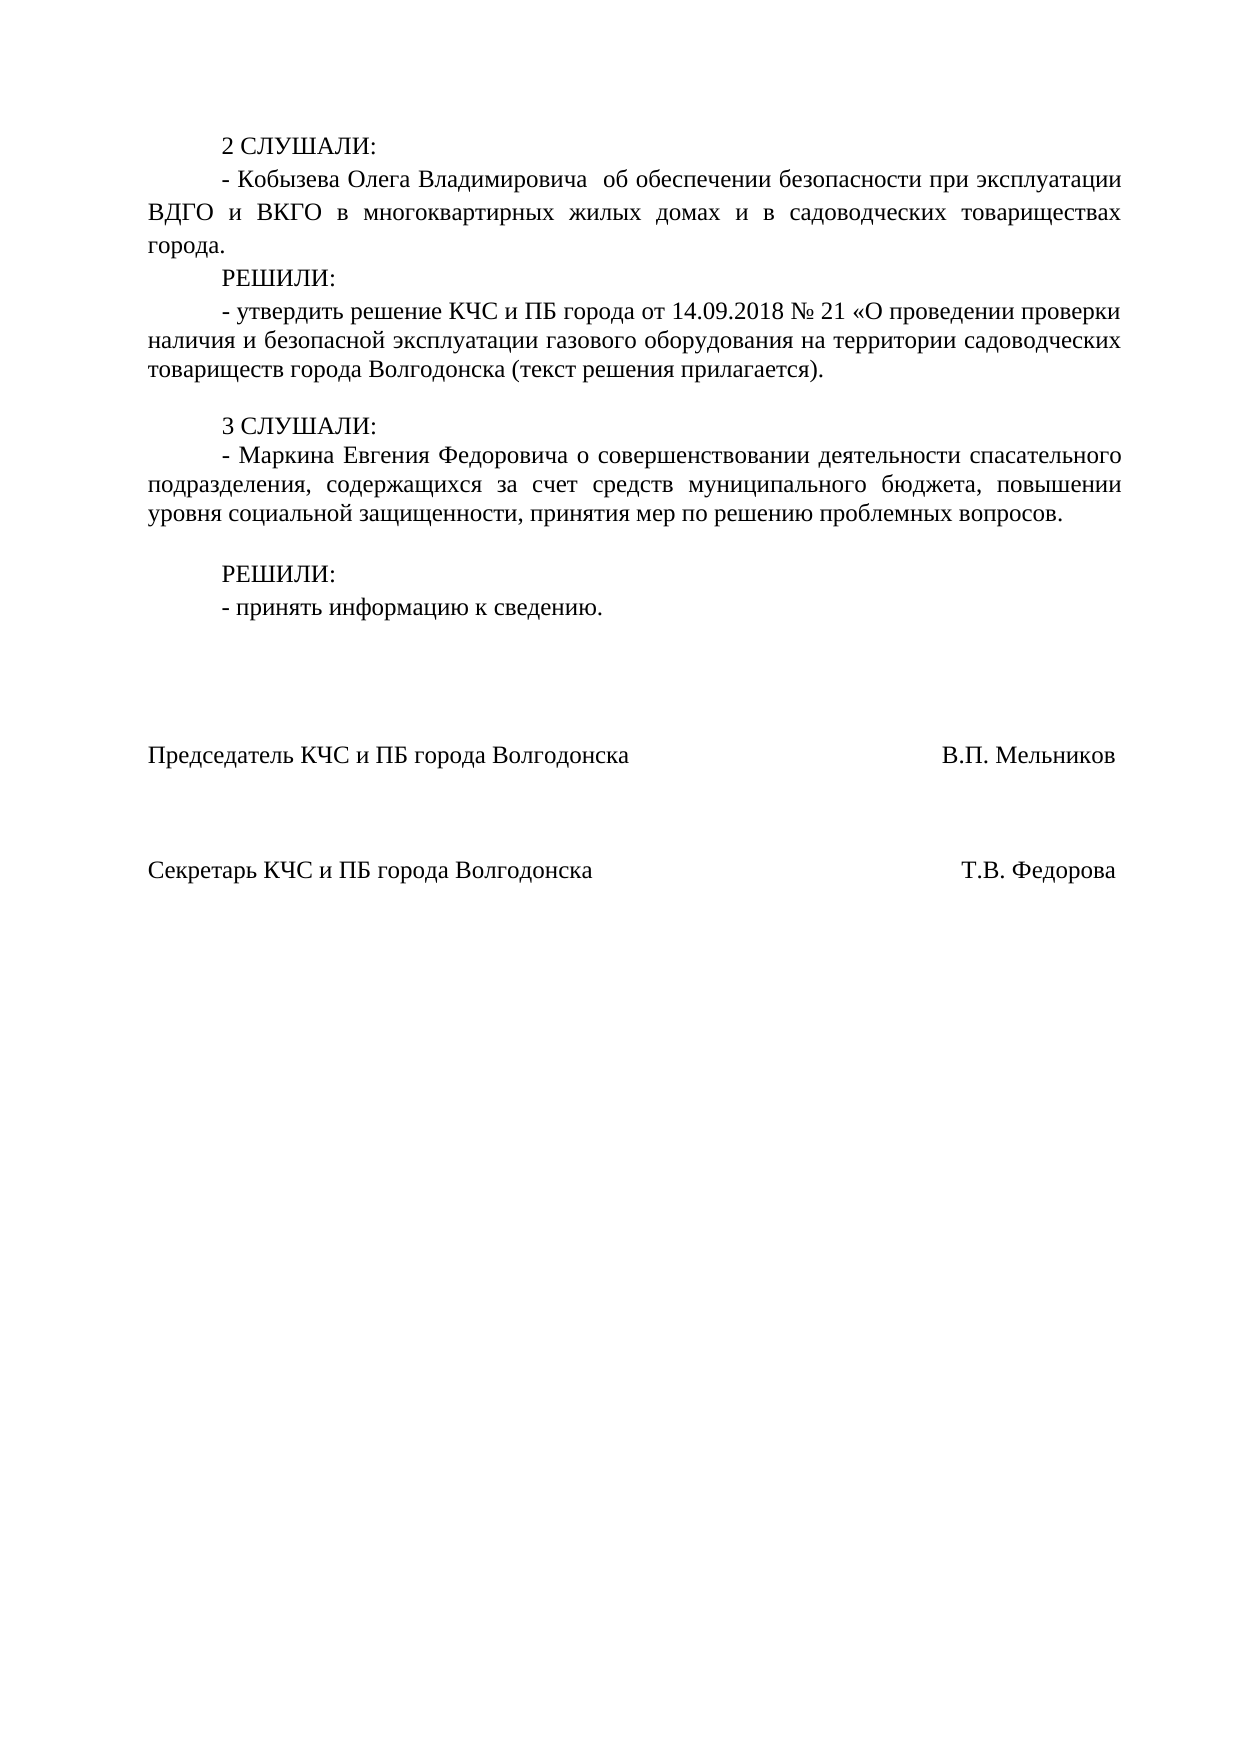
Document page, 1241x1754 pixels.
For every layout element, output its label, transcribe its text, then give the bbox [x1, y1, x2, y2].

text - Маркина Евгения Федоровича о совершенствовании деятельности спасательного подразделения, содержащихся за счет средств муниципального бюджета, повышении уровня социальной защищенности, принятия мер по решению проблемных вопросов. [148, 440, 1122, 526]
text - принять информацию к сведению. [148, 592, 1122, 621]
text - Кобызева Олега Владимировича об обеспечении безопасности при эксплуатации ВДГО и ВКГО в многоквартирных жилых домах и в садоводческих товариществах города. [148, 164, 1122, 259]
text РЕШИЛИ: [148, 263, 1122, 292]
text РЕШИЛИ: [148, 559, 1122, 588]
text Секретарь КЧС и ПБ города Волгодонска Т.В. Федорова [148, 856, 1122, 884]
text - утвердить решение КЧС и ПБ города от 14.09.2018 № 21 «О проведении проверки наличия и безопасной эксплуатации газового оборудования на территории садоводческих товариществ города Волгодонска (текст решения прилагается). [148, 296, 1122, 383]
text 2 СЛУШАЛИ: [148, 131, 1122, 160]
text Председатель КЧС и ПБ города Волгодонска В.П. Мельников [148, 741, 1122, 769]
text 3 СЛУШАЛИ: [148, 411, 1122, 440]
